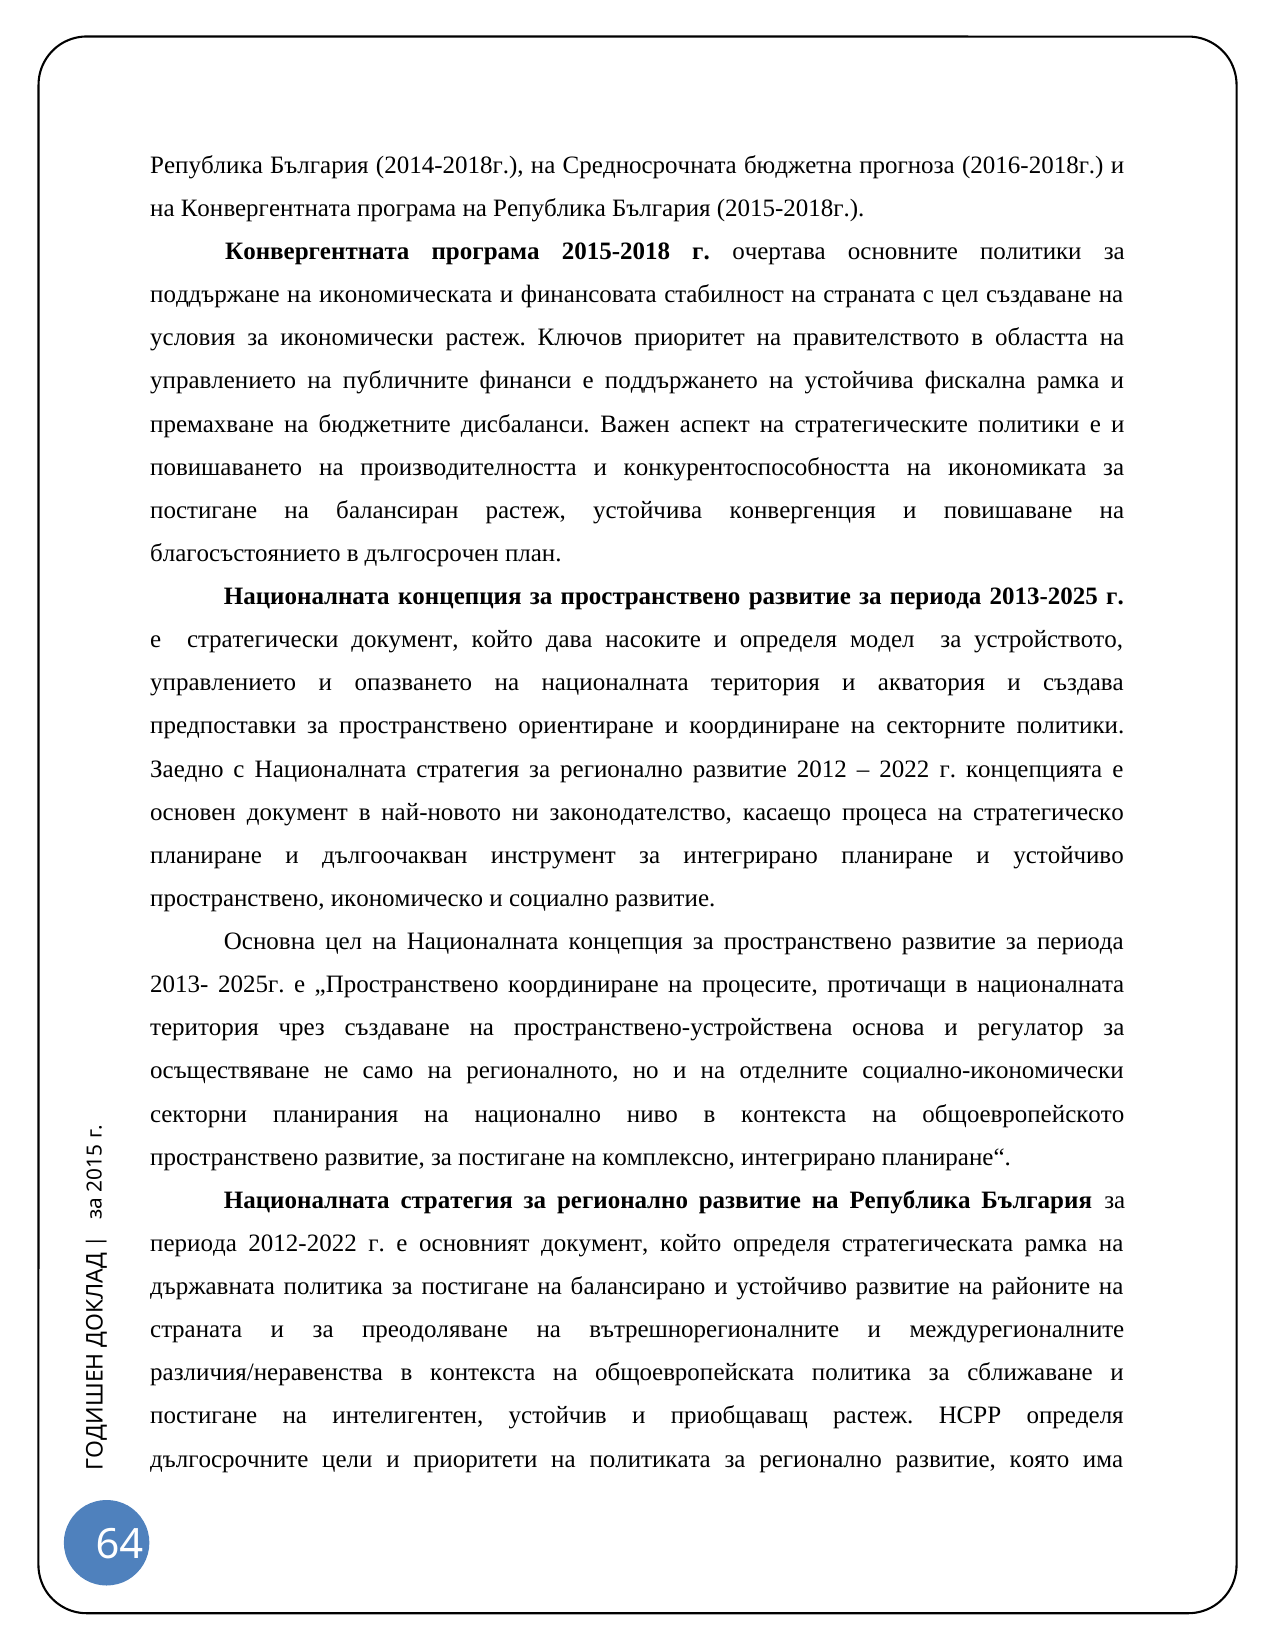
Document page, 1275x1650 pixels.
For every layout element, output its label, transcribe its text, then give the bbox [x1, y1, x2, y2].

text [150, 1185, 1125, 1472]
text Конвергентната програма 2015-2018 г. очертава основните политики за поддържане на икономическата и финансовата стабилност на страната с цел създаване на условия за икономически растеж. Ключов приоритет на правителството в областта на управлението на публичните финанси е поддържането на устойчива фискална рамка и премахване на бюджетните дисбаланси. Важен аспект на стратегическите политики е и повишаването на производителността и конкурентоспособността на икономиката за постигане на балансиран растеж, устойчива конвергенция и повишаване на благосъстоянието в дългосрочен план. [150, 236, 1125, 567]
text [150, 150, 1125, 222]
text Националната концепция за пространствено развитие за периода 2013-2025 г. е стратегически документ, който дава насоките и определя модел за устройството, управлението и опазването на националната територия и акватория и създава предпоставки за пространствено ориентиране и координиране на секторните политики. Заедно с Националната стратегия за регионално развитие 2012 – 2022 г. концепцията е основен документ в най-новото ни законодателство, касаещо процеса на стратегическо планиране и дългоочакван инструмент за интегрирано планиране и устойчиво пространствено, икономическо и социално развитие. [150, 581, 1125, 912]
text Основна цел на Националната концепция за пространствено развитие за периода 2013- 2025г. е „Пространствено координиране на процесите, протичащи в националната територия чрез създаване на пространствено-устройствена основа и регулатор за осъществяване не само на регионалното, но и на отделните социално-икономически секторни планирания на национално ниво в контекста на общоевропейското пространствено развитие, за постигане на комплексно, интегрирано планиране“. [150, 926, 1125, 1171]
